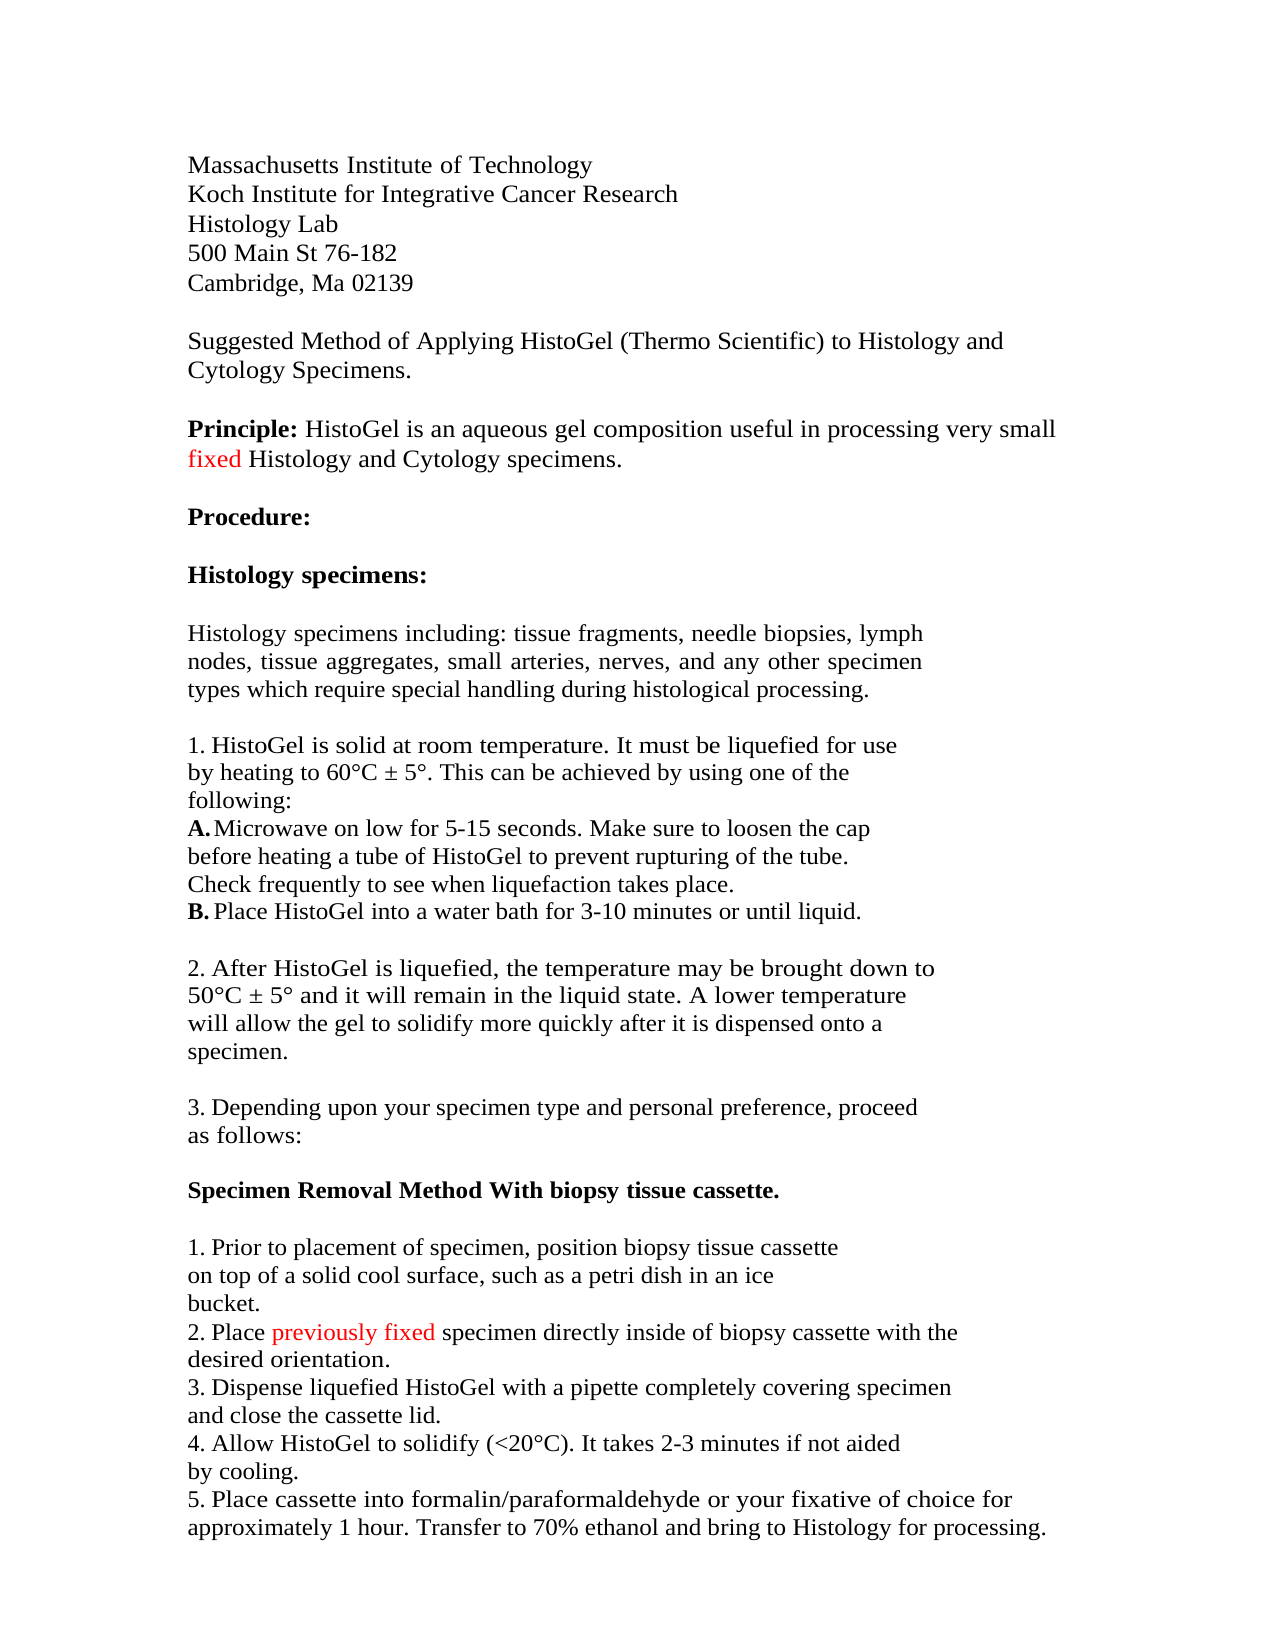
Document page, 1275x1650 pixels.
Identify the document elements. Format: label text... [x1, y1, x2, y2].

list Place HistoGel into a water bath for 3-10 minutes or until liquid. [187, 897, 1096, 925]
list Allow HistoGel to solidify (<20°C). It takes 2-3 minutes if not aided by cooling. [187, 1429, 921, 1485]
list Dispense liquefied HistoGel with a pipette completely covering specimen and close the cassette lid. [187, 1373, 954, 1429]
title Histology specimens: [187, 561, 1096, 589]
list After HistoGel is liquefied, the temperature may be brought down to 50°C ± 5° and it will remain in the liquid state. A lower temperature will allow the gel to solidify more quickly after it is dispensed onto a specimen. [187, 953, 946, 1064]
subtitle Specimen Removal Method With biopsy tissue cassette. [187, 1177, 1096, 1204]
list Microwave on low for 5-15 seconds. Make sure to loosen the cap before heating a tube of HistoGel to prevent rupturing of the tube. Check frequently to see when liquefaction takes place. [187, 814, 871, 897]
text Histology specimens including: tissue fragments, needle biopsies, lymph nodes, tissue aggregates, small arteries, nerves, and any other specimen types which require special handling during histological processing. [187, 619, 924, 702]
text Koch Institute for Integrative Cancer Research Histology Lab [187, 179, 778, 238]
list Place previously fixed specimen directly inside of biopsy cassette with the desired orientation. [187, 1318, 965, 1373]
text Massachusetts Institute of Technology [187, 151, 1096, 179]
text Cambridge, Ma 02139 [187, 268, 1096, 296]
text 500 Main St 76-182 [187, 239, 1096, 267]
list Depending upon your specimen type and personal preference, proceed as follows: [187, 1093, 935, 1148]
title Procedure: [187, 502, 1096, 531]
text Principle: HistoGel is an aqueous gel composition useful in processing very small fixed Histology and Cytology specimens. [187, 414, 1096, 472]
list Prior to placement of specimen, position biopsy tissue cassette on top of a solid cool surface, such as a petri dish in an ice bucket. [187, 1233, 853, 1317]
list Place cassette into formalin/paraformaldehyde or your fixative of choice for approximately 1 hour. Transfer to 70% ethanol and bring to Histology for processing. [187, 1486, 1059, 1541]
text Suggested Method of Applying HistoGel (Thermo Scientific) to Histology and Cytology Specimens. [187, 326, 1092, 384]
list HistoGel is solid at room temperature. It must be liquefied for use by heating to 60°C ± 5°. This can be achieved by using one of the following: [187, 731, 918, 814]
